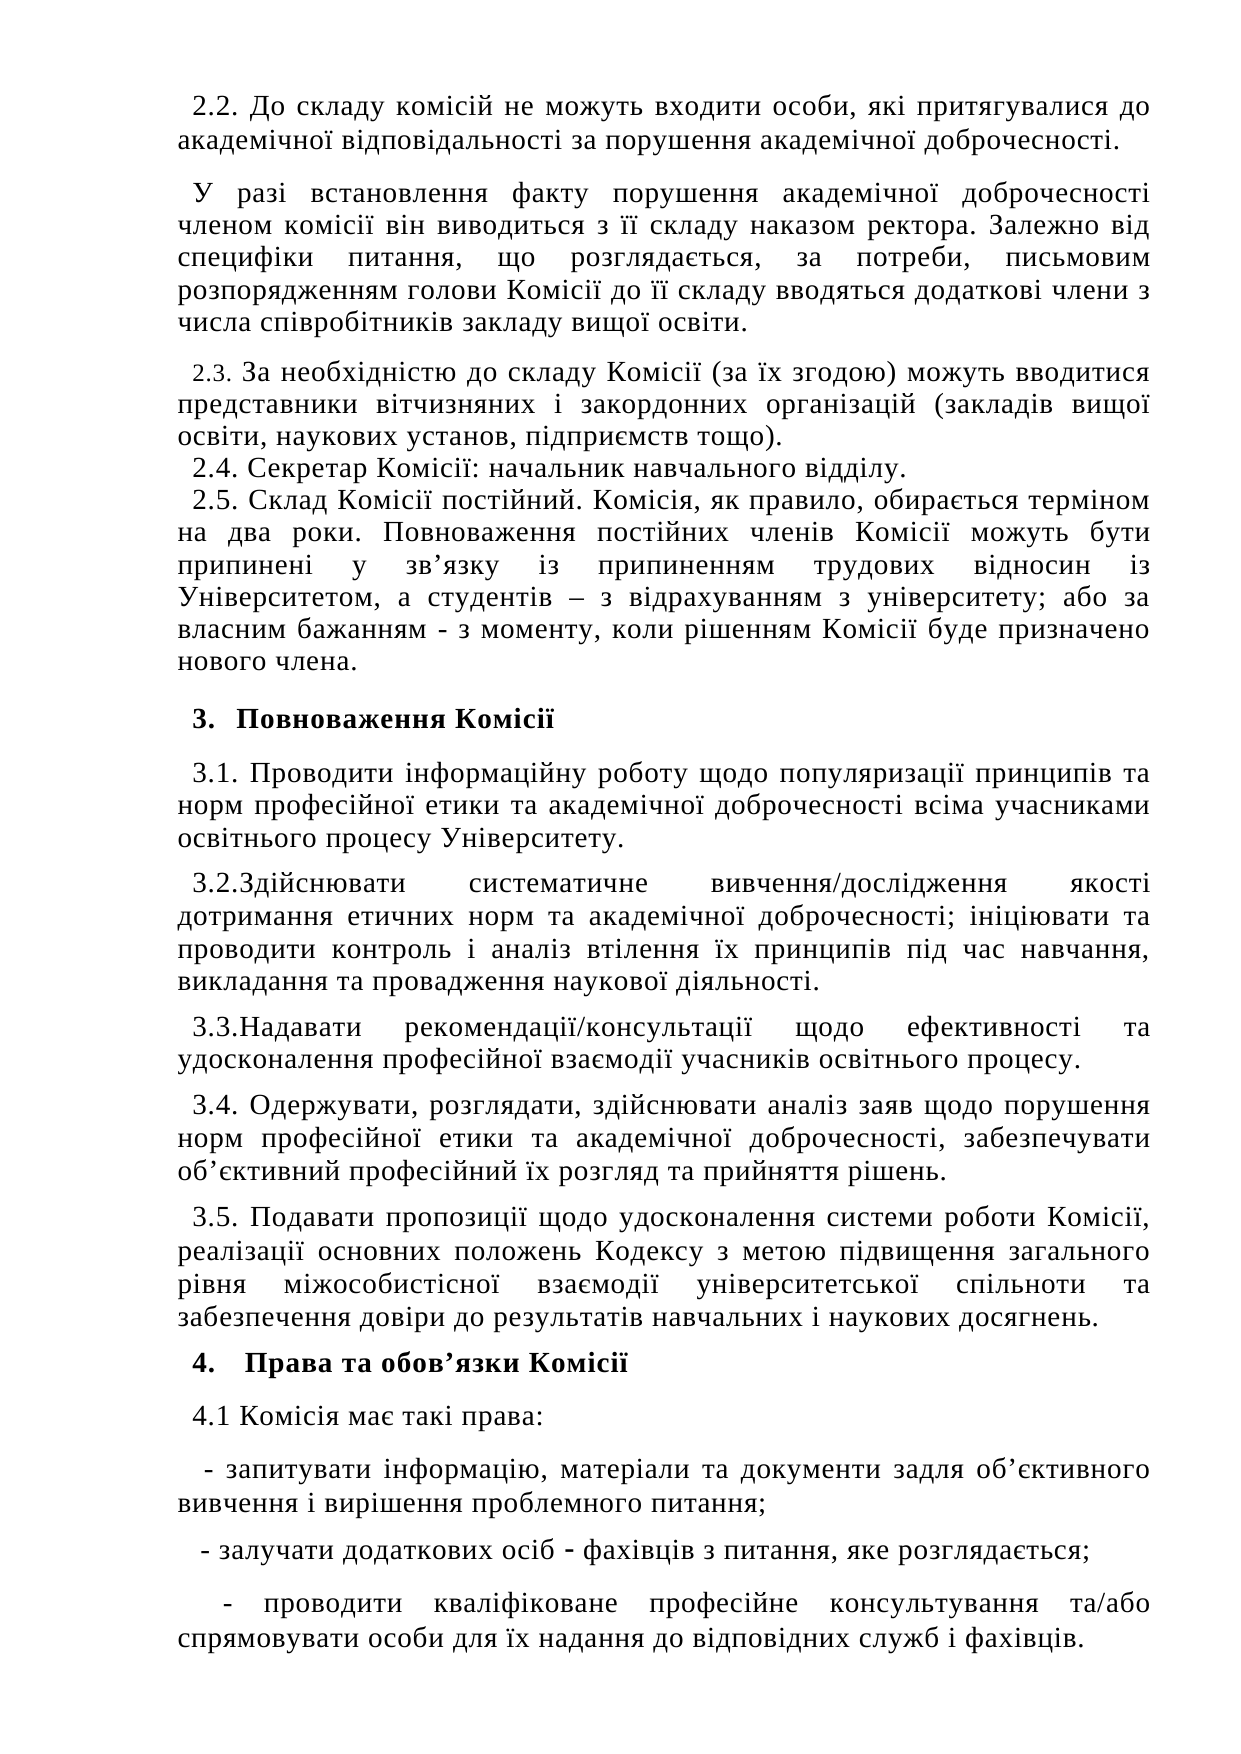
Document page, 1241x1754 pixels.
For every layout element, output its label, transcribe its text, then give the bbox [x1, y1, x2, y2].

text 3.1. Проводити інформаційну роботу щодо популяризації принципів та норм професійної етики та академічної доброчесності всіма учасниками освітнього процесу Університету. [177, 756, 1152, 854]
text 2.4. Секретар Комісії: начальник навчального відділу. [177, 452, 1152, 484]
list Повноваження Комісії [177, 709, 1152, 733]
text 3.3.Надавати рекомендації/консультації щодо ефективності та удосконалення професійної взаємодії учасників освітнього процесу. [177, 1010, 1152, 1075]
text 2.3. За необхідністю до складу Комісії (за їх згодою) можуть вводитися представники вітчизняних і закордонних організацій (закладів вищої освіти, наукових установ, підприємств тощо). [177, 355, 1152, 452]
text - запитувати інформацію, матеріали та документи задля об’єктивного вивчення і вирішення проблемного питання; [177, 1452, 1152, 1519]
text 2.5. Склад Комісії постійний. Комісія, як правило, обирається терміном на два роки. Повноваження постійних членів Комісії можуть бути припинені у зв’язку із припиненням трудових відносин із Університетом, а студентів – з відрахуванням з університету; або за власним бажанням - з моменту, коли рішенням Комісії буде призначено нового члена. [177, 484, 1152, 677]
text 4.1 Комісія має такі права: [177, 1406, 1152, 1431]
text - проводити кваліфіковане професійне консультування та/або спрямовувати особи для їх надання до відповідних служб і фахівців. [177, 1584, 1152, 1654]
text 3.4. Одержувати, розглядати, здійснювати аналіз заяв щодо порушення норм професійної етики та академічної доброчесності, забезпечувати об’єктивний професійний їх розгляд та прийняття рішень. [177, 1087, 1152, 1187]
text - залучати додаткових осіб фахівців з питання, яке розглядається; [594, 1539, 1152, 1564]
text 3.5. Подавати пропозиції щодо удосконалення системи роботи Комісії, реалізації основних положень Кодексу з метою підвищення загального рівня міжособистісної взаємодії університетської спільноти та забезпечення довіри до результатів навчальних і наукових досягнень. [177, 1200, 1152, 1333]
text У разі встановлення факту порушення академічної доброчесності членом комісії він виводиться з її складу наказом ректора. Залежно від специфіки питання, що розглядається, за потреби, письмовим розпорядженням голови Комісії до її складу вводяться додаткові члени з числа співробітників закладу вищої освіти. [177, 176, 1152, 338]
text 3.2.Здійснювати систематичне вивчення/дослідження якості дотримання етичних норм та академічної доброчесності; ініціювати та проводити контроль і аналіз втілення їх принципів під час навчання, викладання та провадження наукової діяльності. [177, 867, 1152, 997]
list Права та обов’язки Комісії [177, 1353, 1152, 1377]
text - залучати додаткових осіб фахівців з питання, яке розглядається; [177, 1539, 591, 1564]
text 2.2. До складу комісій не можуть входити особи, які притягувалися до академічної відповідальності за порушення академічної доброчесності. [177, 88, 1152, 157]
